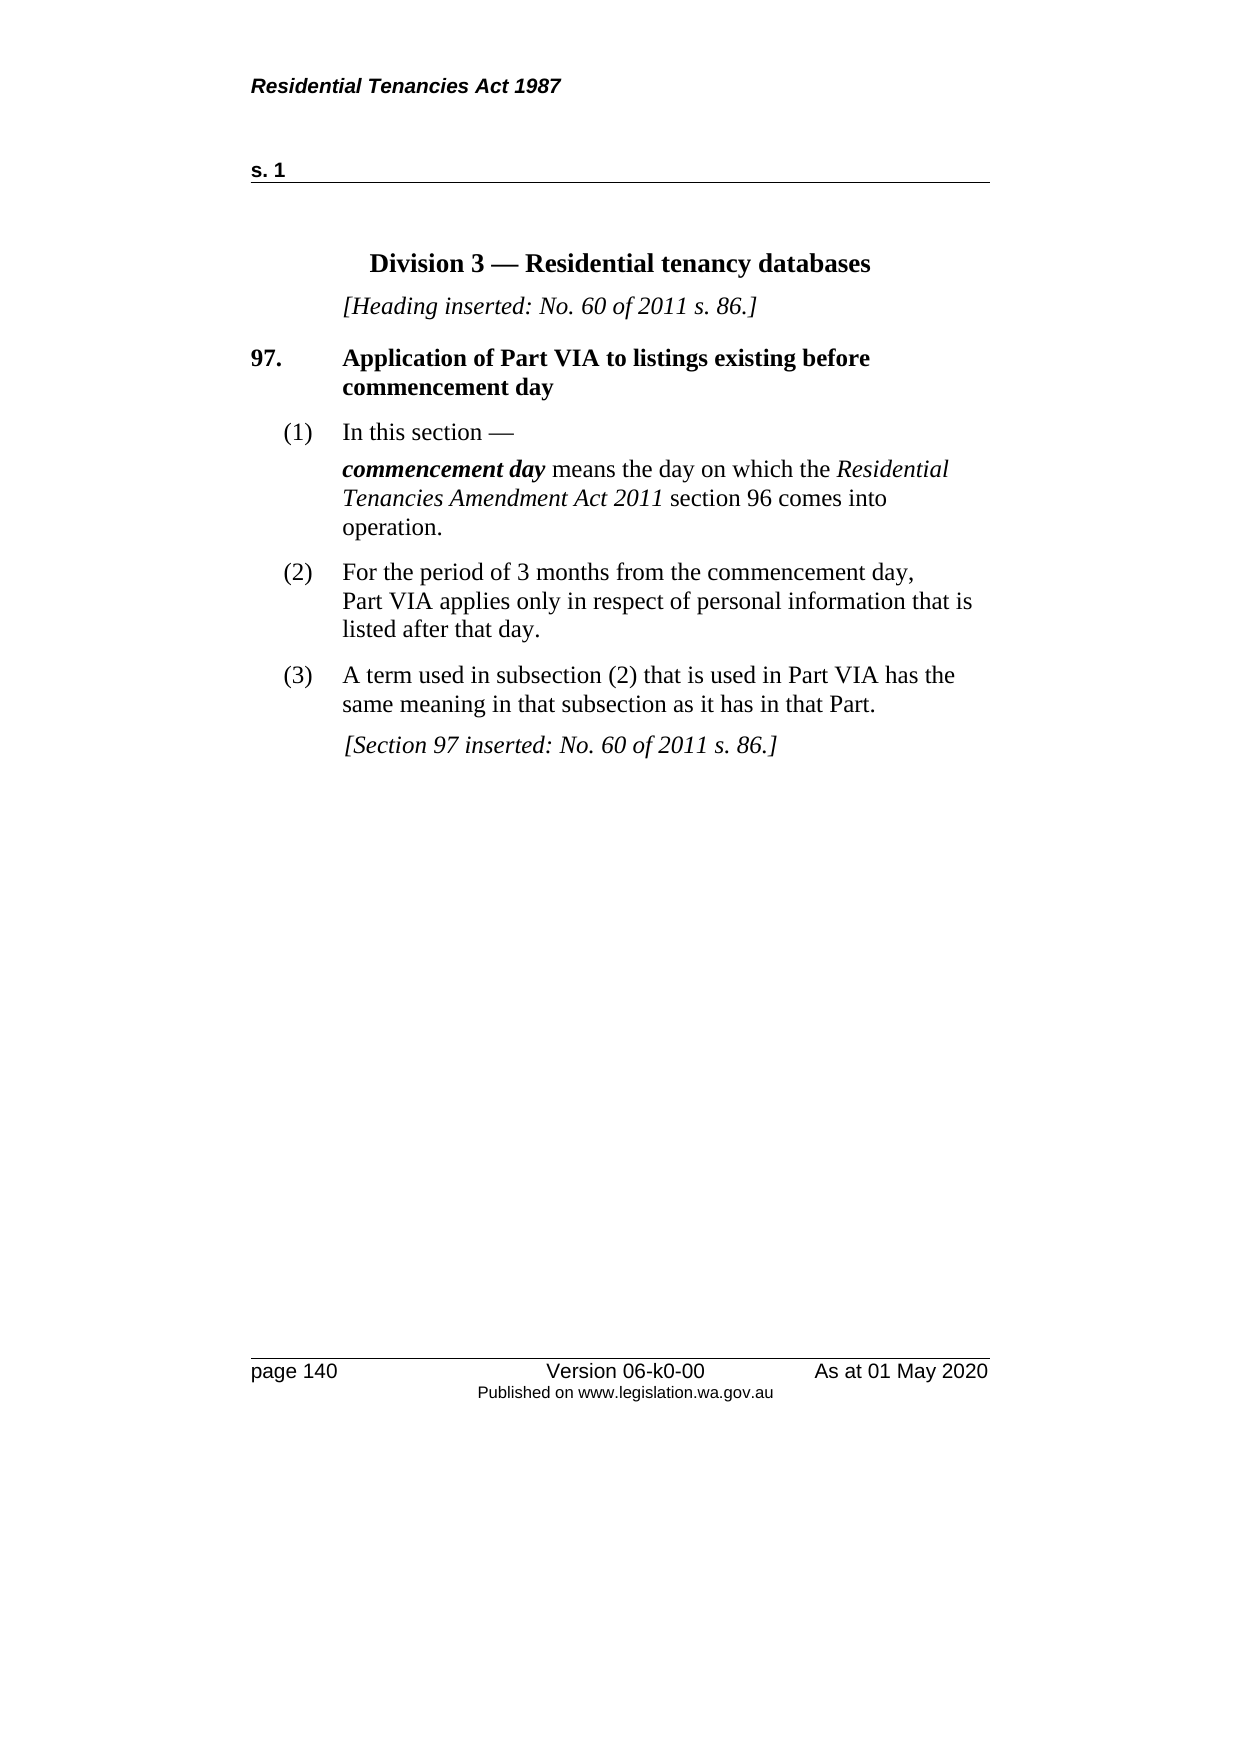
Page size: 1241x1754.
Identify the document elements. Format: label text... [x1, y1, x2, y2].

subtitle 97. Application of Part VIA to listings existing before commencement day [251, 343, 990, 400]
text (3) A term used in subsection (2) that is used in Part VIA has the same meaning in that subsection as it has in that Part. [251, 660, 990, 717]
text (2) For the period of 3 months from the commencement day, Part VIA applies only in respect of personal information that is listed after that day. [251, 557, 990, 643]
subtitle [Heading inserted: No. 60 of 2011 s. 86.] [251, 291, 990, 320]
subtitle Division 3 — Residential tenancy databases [251, 247, 990, 279]
text (1) In this section — [251, 417, 990, 446]
text [Section 97 inserted: No. 60 of 2011 s. 86.] [251, 730, 990, 759]
text commencement day means the day on which the Residential Tenancies Amendment Act 2011 section 96 comes into operation. [251, 454, 990, 540]
